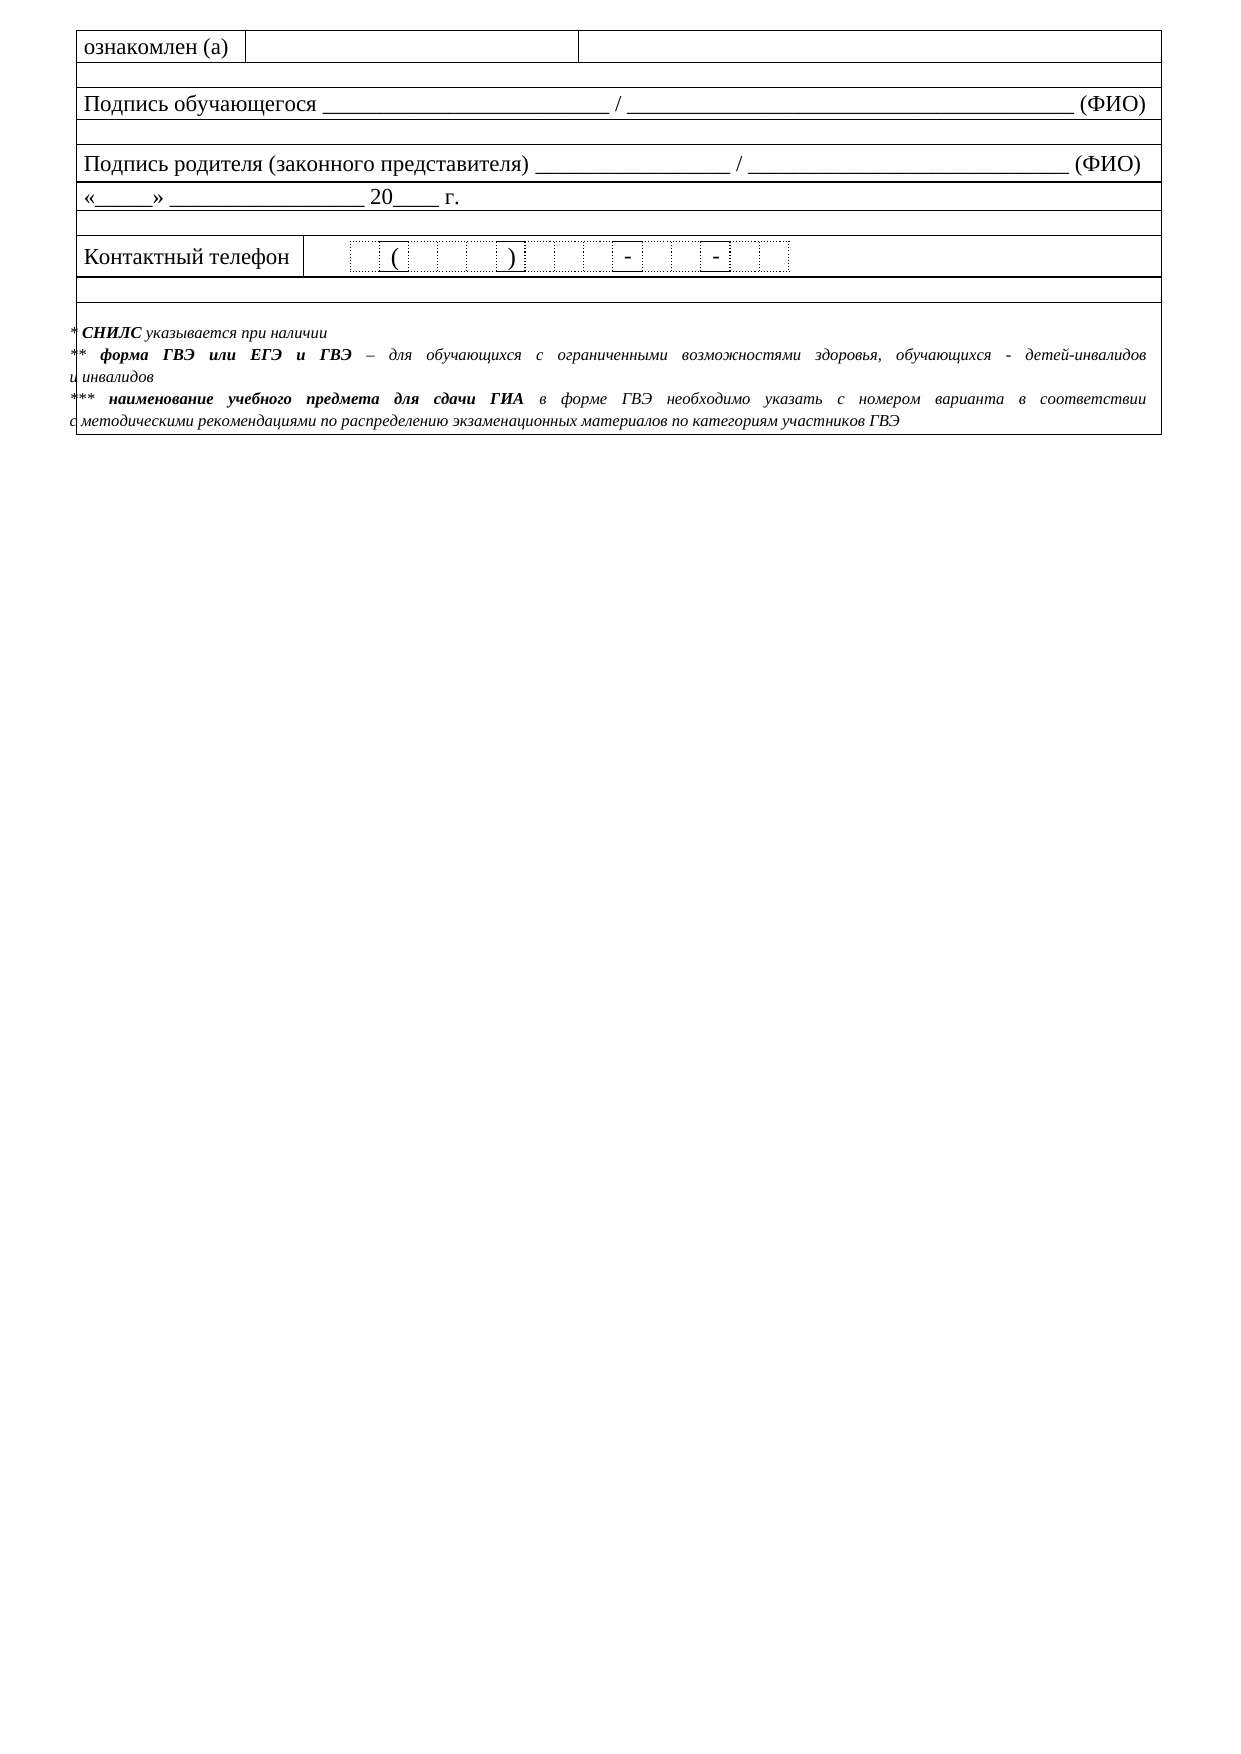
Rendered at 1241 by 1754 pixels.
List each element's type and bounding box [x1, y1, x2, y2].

table_cell [77, 211, 1161, 235]
table_cell [77, 236, 303, 276]
table_cell [77, 145, 1161, 181]
table_cell [77, 183, 1161, 210]
table_cell [246, 31, 578, 62]
table_cell [304, 236, 1161, 276]
table_cell [77, 278, 1161, 302]
table_cell [77, 88, 1161, 119]
table_cell [77, 63, 1161, 87]
table_cell [77, 31, 245, 62]
table_cell [1162, 30, 1168, 435]
table_cell [579, 31, 1161, 62]
table_cell [77, 303, 1161, 434]
table_cell [77, 120, 1161, 144]
